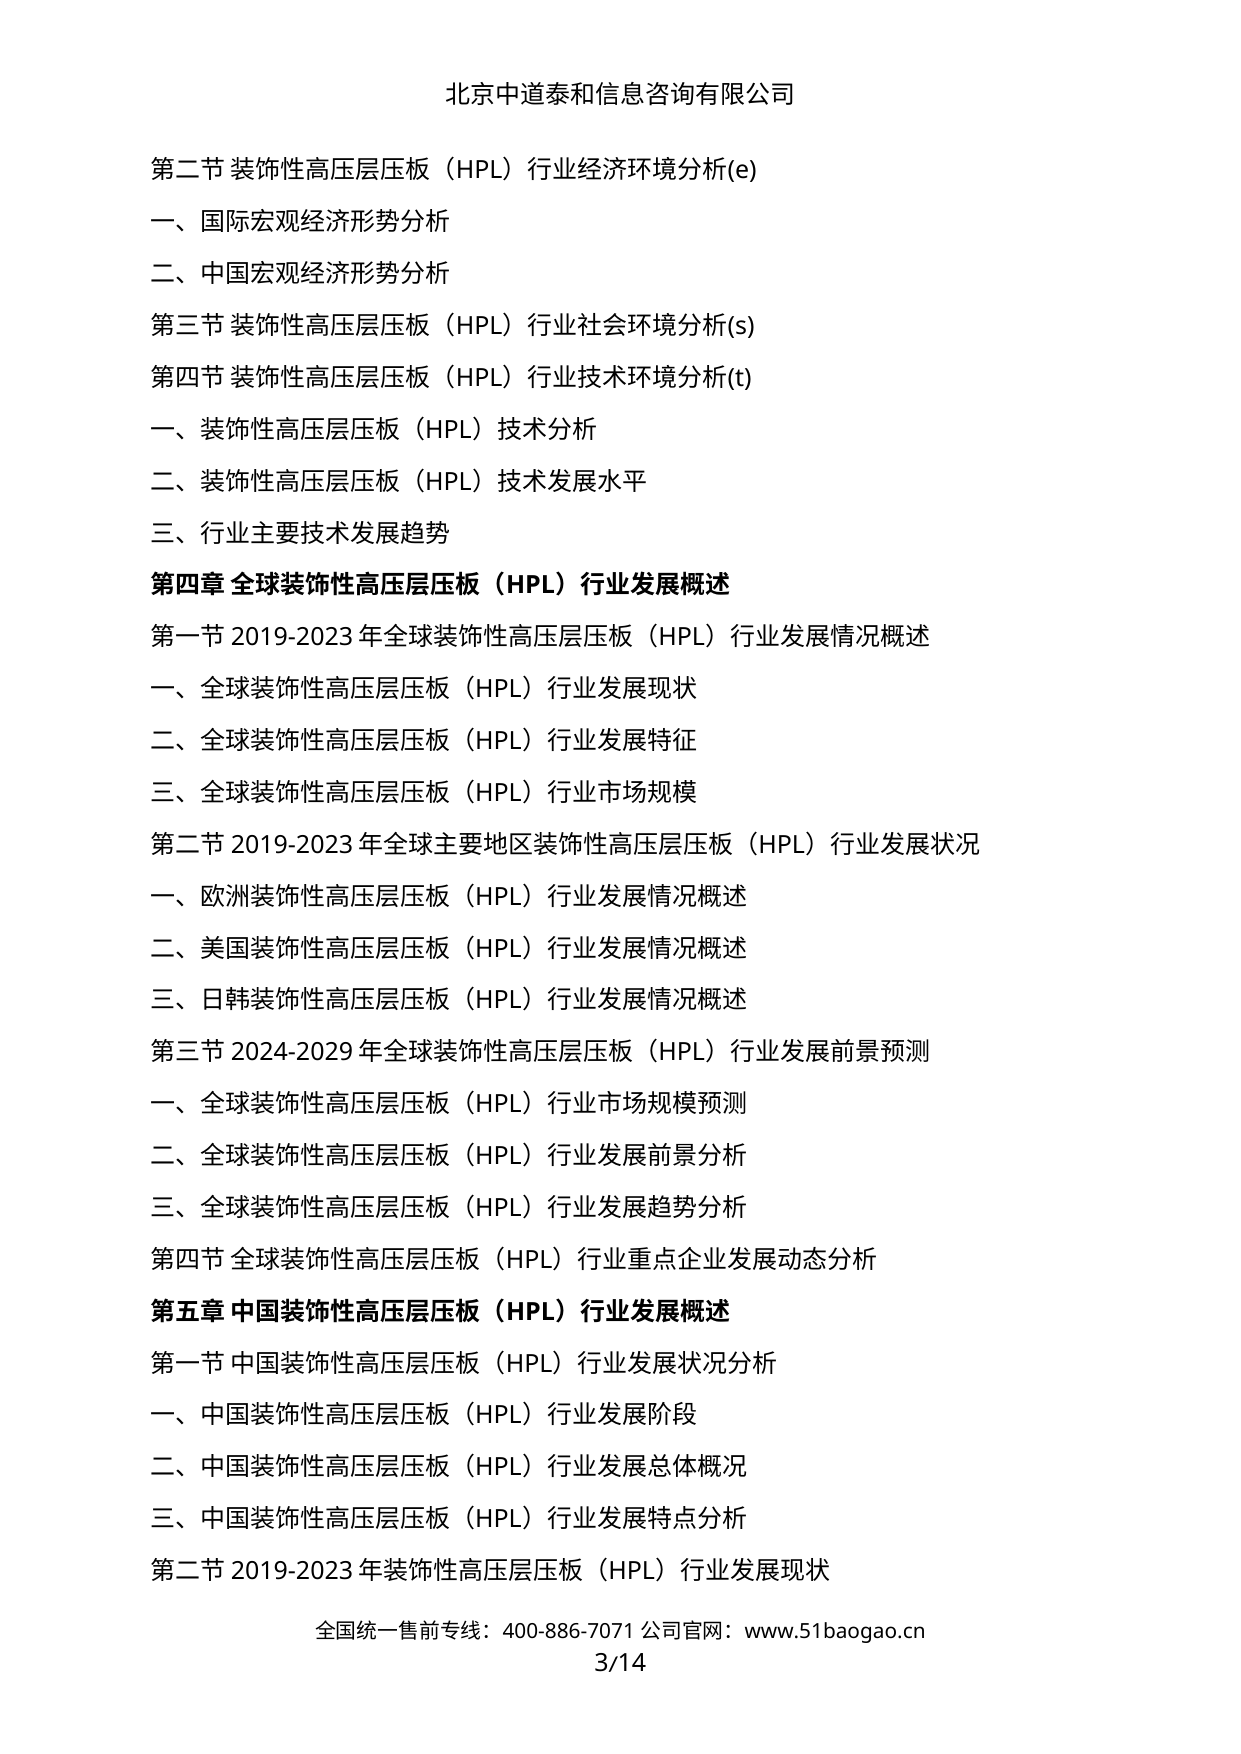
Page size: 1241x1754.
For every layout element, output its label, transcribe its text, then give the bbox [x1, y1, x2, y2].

text 第四章 全球装饰性高压层压板（HPL）行业发展概述 [150, 565, 1090, 601]
text 二、美国装饰性高压层压板（HPL）行业发展情况概述 [150, 928, 1090, 964]
text 三、全球装饰性高压层压板（HPL）行业发展趋势分析 [150, 1187, 1090, 1224]
text 第一节 2019-2023年全球装饰性高压层压板（HPL）行业发展情况概述 [150, 617, 1090, 653]
text 第二节 2019-2023年全球主要地区装饰性高压层压板（HPL）行业发展状况 [150, 824, 1090, 861]
text 三、中国装饰性高压层压板（HPL）行业发展特点分析 [150, 1499, 1090, 1535]
text 一、全球装饰性高压层压板（HPL）行业发展现状 [150, 669, 1090, 705]
text 二、全球装饰性高压层压板（HPL）行业发展前景分析 [150, 1136, 1090, 1172]
text 一、中国装饰性高压层压板（HPL）行业发展阶段 [150, 1395, 1090, 1431]
text 一、欧洲装饰性高压层压板（HPL）行业发展情况概述 [150, 876, 1090, 912]
text 二、中国装饰性高压层压板（HPL）行业发展总体概况 [150, 1447, 1090, 1483]
text 第一节 中国装饰性高压层压板（HPL）行业发展状况分析 [150, 1343, 1090, 1379]
text 二、装饰性高压层压板（HPL）技术发展水平 [150, 461, 1090, 497]
text 第三节 装饰性高压层压板（HPL）行业社会环境分析(s) [150, 306, 1090, 342]
text 第二节 2019-2023年装饰性高压层压板（HPL）行业发展现状 [150, 1551, 1090, 1587]
text 第二节 装饰性高压层压板（HPL）行业经济环境分析(e) [150, 150, 1090, 186]
text 一、全球装饰性高压层压板（HPL）行业市场规模预测 [150, 1084, 1090, 1120]
text 一、国际宏观经济形势分析 [150, 202, 1090, 238]
text 一、装饰性高压层压板（HPL）技术分析 [150, 409, 1090, 446]
text 三、全球装饰性高压层压板（HPL）行业市场规模 [150, 772, 1090, 809]
text 第四节 装饰性高压层压板（HPL）行业技术环境分析(t) [150, 357, 1090, 394]
text 三、日韩装饰性高压层压板（HPL）行业发展情况概述 [150, 980, 1090, 1016]
text 二、中国宏观经济形势分析 [150, 254, 1090, 290]
text 第五章 中国装饰性高压层压板（HPL）行业发展概述 [150, 1291, 1090, 1327]
text 三、行业主要技术发展趋势 [150, 513, 1090, 549]
text 二、全球装饰性高压层压板（HPL）行业发展特征 [150, 721, 1090, 757]
text 第三节 2024-2029年全球装饰性高压层压板（HPL）行业发展前景预测 [150, 1032, 1090, 1068]
text 第四节 全球装饰性高压层压板（HPL）行业重点企业发展动态分析 [150, 1239, 1090, 1276]
